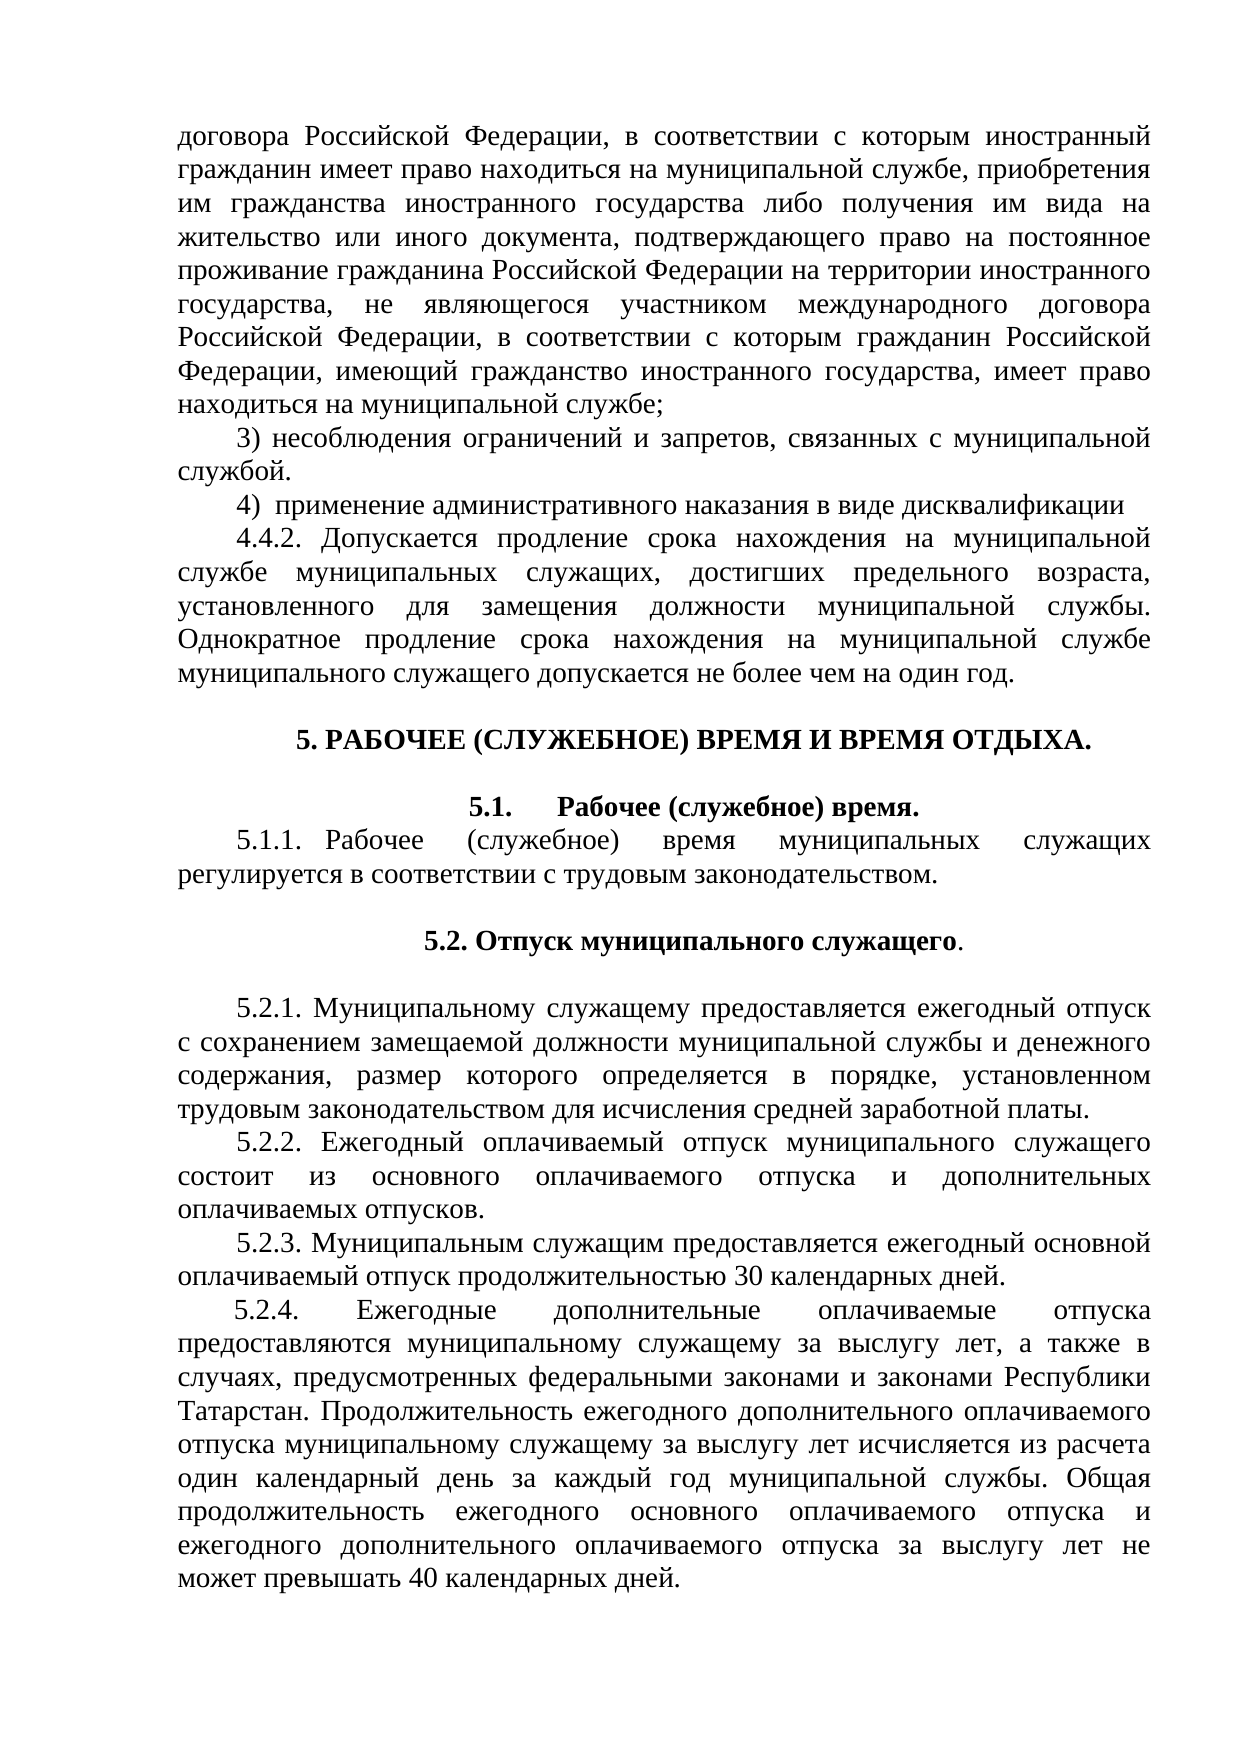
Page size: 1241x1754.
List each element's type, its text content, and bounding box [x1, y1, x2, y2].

list Рабочее (служебное) время. [177, 789, 1152, 822]
text 5.2.1. Муниципальному служащему предоставляется ежегодный отпуск с сохранением замещаемой должности муниципальной службы и денежного содержания, размер которого определяется в порядке, установленном трудовым законодательством для исчисления средней заработной платы. [177, 990, 1152, 1124]
text 5.2. Отпуск муниципального служащего. [177, 923, 1152, 957]
text 5.2.2. Ежегодный оплачиваемый отпуск муниципального служащего состоит из основного оплачиваемого отпуска и дополнительных оплачиваемых отпусков. [177, 1124, 1152, 1225]
text 3) несоблюдения ограничений и запретов, связанных с муниципальной службой. [177, 420, 1152, 487]
text 4) применение административного наказания в виде дисквалификации [177, 487, 1152, 521]
text 5.2.3. Муниципальным служащим предоставляется ежегодный основной оплачиваемый отпуск продолжительностью 30 календарных дней. [177, 1225, 1152, 1292]
list Рабочее (служебное) время муниципальных служащих регулируется в соответствии с трудовым законодательством. [177, 822, 1152, 889]
text 4.4.2. Допускается продление срока нахождения на муниципальной службе муниципальных служащих, достигших предельного возраста, установленного для замещения должности муниципальной службы. Однократное продление срока нахождения на муниципальной службе муниципального служащего допускается не более чем на один год. [177, 521, 1152, 688]
list 5.2.4. Ежегодные дополнительные оплачиваемые отпуска предоставляются муниципальному служащему за выслугу лет, а также в случаях, предусмотренных федеральными законами и законами Республики Татарстан. Продолжительность ежегодного дополнительного оплачиваемого отпуска муниципальному служащему за выслугу лет исчисляется из расчета один календарный день за каждый год муниципальной службы. Общая продолжительность ежегодного основного оплачиваемого отпуска и ежегодного дополнительного оплачиваемого отпуска за выслугу лет не может превышать 40 календарных дней. [177, 1292, 1152, 1594]
text 5. РАБОЧЕЕ (СЛУЖЕБНОЕ) ВРЕМЯ И ВРЕМЯ ОТДЫХА. [177, 722, 1152, 755]
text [177, 118, 1152, 420]
